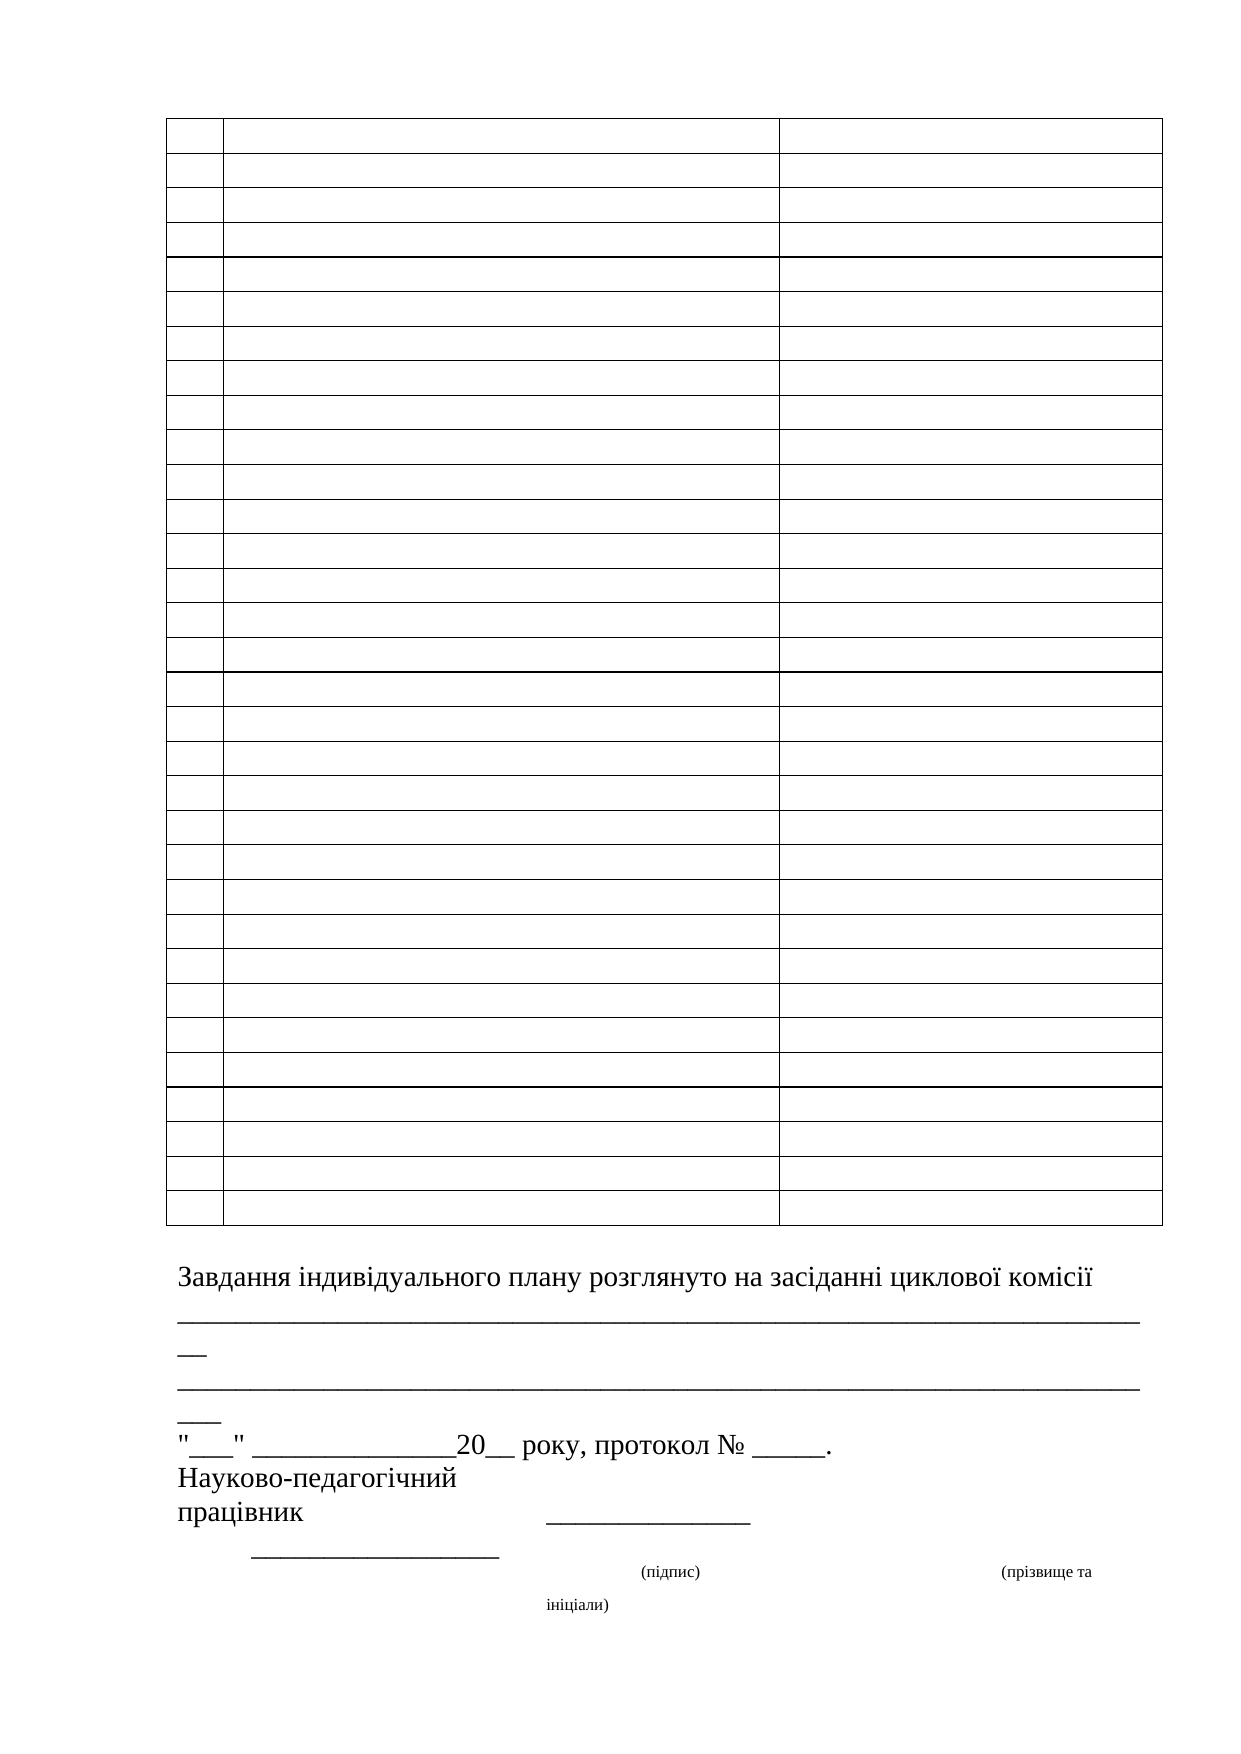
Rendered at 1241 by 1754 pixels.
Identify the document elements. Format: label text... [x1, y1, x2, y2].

table_cell [167, 845, 223, 879]
table_cell [224, 776, 779, 810]
table_cell [167, 915, 223, 948]
table_cell [780, 223, 1162, 256]
table_cell [224, 154, 779, 187]
table_cell [224, 292, 779, 326]
table_cell [780, 915, 1162, 948]
text працівник ______________ _________________ [177, 1494, 1152, 1561]
table_cell [224, 707, 779, 741]
table_cell [224, 915, 779, 948]
table_cell [780, 327, 1162, 360]
table_cell [167, 292, 223, 326]
table_cell [780, 984, 1162, 1017]
table_cell [224, 845, 779, 879]
table_cell [167, 673, 223, 706]
table_cell [780, 119, 1162, 153]
table_cell [224, 327, 779, 360]
table_cell [167, 361, 223, 395]
table_cell [167, 1122, 223, 1156]
table_cell [780, 1053, 1162, 1086]
table_cell [224, 984, 779, 1017]
table_cell [780, 430, 1162, 464]
table_cell [167, 1191, 223, 1225]
table_cell [780, 292, 1162, 326]
table_cell [167, 949, 223, 983]
table_cell [780, 154, 1162, 187]
table_cell [780, 465, 1162, 498]
table_cell [780, 1191, 1162, 1225]
table_cell [780, 188, 1162, 222]
text (підпис) (прізвище та ініціали) [546, 1561, 1152, 1628]
table_cell [224, 1053, 779, 1086]
table_cell [224, 1018, 779, 1052]
table_cell [167, 1157, 223, 1190]
table_cell [167, 258, 223, 291]
table_cell [780, 569, 1162, 602]
text _____________________________________________________________________ [177, 1360, 1152, 1427]
table_cell [224, 223, 779, 256]
table_cell [167, 188, 223, 222]
table_cell [167, 742, 223, 775]
table_cell [224, 396, 779, 429]
table_cell [224, 1122, 779, 1156]
text Завдання індивідуального плану розглянуто на засіданні циклової комісії ____________________________________________________________________ [177, 1259, 1152, 1360]
table_cell [224, 361, 779, 395]
table_cell [224, 430, 779, 464]
table_cell [167, 119, 223, 153]
table_cell [224, 1191, 779, 1225]
table_cell [224, 811, 779, 844]
table_cell [780, 500, 1162, 533]
table_cell [167, 707, 223, 741]
table_cell [780, 361, 1162, 395]
table_cell [224, 465, 779, 498]
table_cell [224, 673, 779, 706]
table_cell [167, 396, 223, 429]
table_cell [167, 327, 223, 360]
table_cell [224, 119, 779, 153]
table_cell [780, 258, 1162, 291]
table_cell [167, 1053, 223, 1086]
table_cell [224, 949, 779, 983]
table_cell [780, 638, 1162, 671]
table_cell [780, 1157, 1162, 1190]
table_cell [780, 811, 1162, 844]
table_cell [167, 223, 223, 256]
table_cell [224, 742, 779, 775]
table_cell [167, 430, 223, 464]
table_cell [780, 707, 1162, 741]
table_cell [167, 500, 223, 533]
table_cell [167, 465, 223, 498]
table_cell [224, 500, 779, 533]
table_cell [224, 569, 779, 602]
table_cell [224, 258, 779, 291]
table_cell [167, 984, 223, 1017]
table_cell [780, 949, 1162, 983]
table_cell [167, 534, 223, 568]
table_cell [167, 1018, 223, 1052]
table_cell [780, 603, 1162, 637]
table_cell [167, 603, 223, 637]
table_cell [224, 880, 779, 913]
text Науково-педагогічний [177, 1461, 1152, 1494]
table_cell [167, 811, 223, 844]
table_cell [780, 742, 1162, 775]
table_cell [224, 638, 779, 671]
table_cell [780, 673, 1162, 706]
table_cell [780, 845, 1162, 879]
table_cell [224, 1157, 779, 1190]
table_cell [167, 776, 223, 810]
table_cell [780, 880, 1162, 913]
table_cell [167, 569, 223, 602]
table_cell [780, 776, 1162, 810]
table_cell [224, 1088, 779, 1121]
table_cell [224, 534, 779, 568]
table_cell [780, 396, 1162, 429]
table_cell [167, 154, 223, 187]
table_cell [224, 603, 779, 637]
table_cell [780, 1122, 1162, 1156]
table_cell [780, 534, 1162, 568]
table_cell [780, 1018, 1162, 1052]
table_cell [224, 188, 779, 222]
table_cell [167, 638, 223, 671]
table_cell [167, 880, 223, 913]
table_cell [780, 1088, 1162, 1121]
text "___" ______________20__ року, протокол № _____. [177, 1427, 1152, 1461]
table_cell [167, 1088, 223, 1121]
